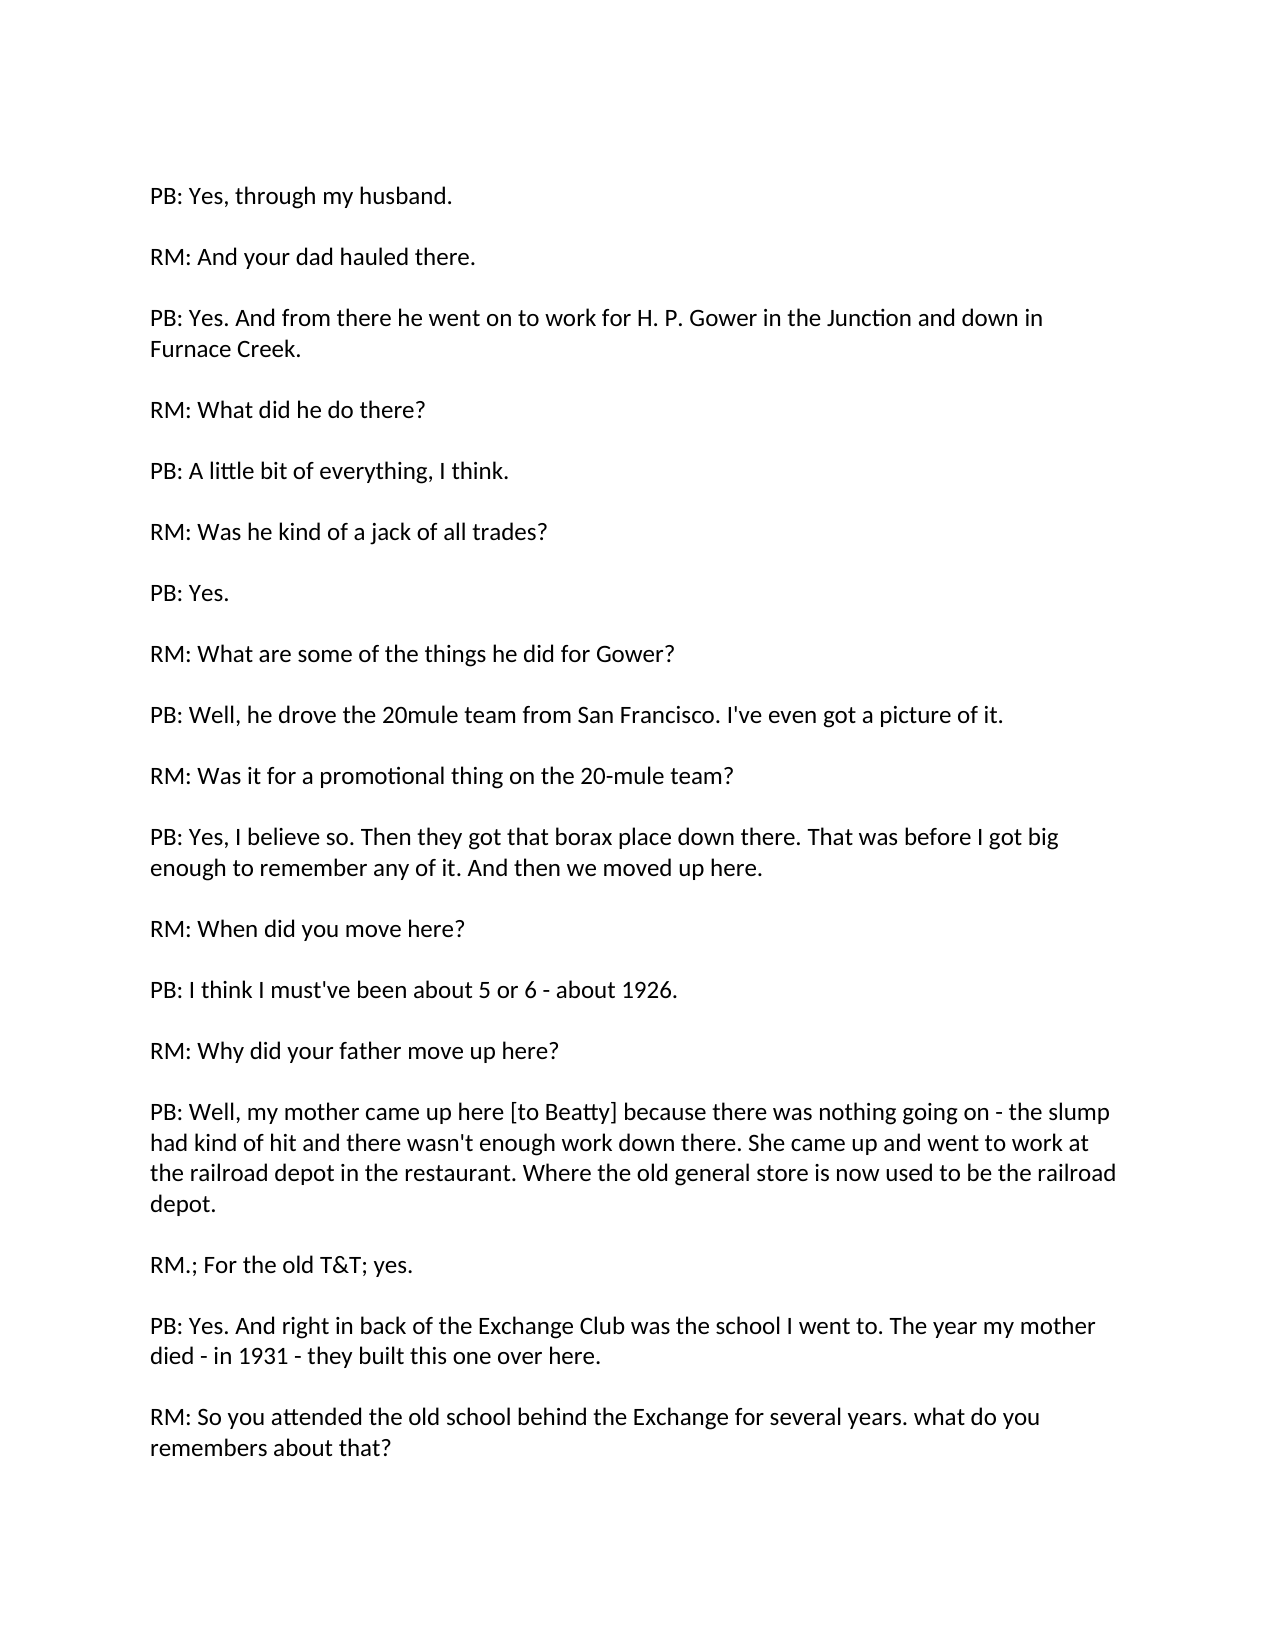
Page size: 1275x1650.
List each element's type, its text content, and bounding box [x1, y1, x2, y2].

text RM: Was he kind of a jack of all trades? [150, 516, 1125, 547]
text depot. [150, 1188, 1125, 1218]
text PB: Yes, through my husband. [150, 181, 1125, 211]
text RM.; For the old T&T; yes. [150, 1249, 1125, 1279]
text RM: When did you move here? [150, 913, 1125, 943]
text PB: A little bit of everything, I think. [150, 455, 1125, 486]
text RM: Was it for a promotional thing on the 20-mule team? [150, 760, 1125, 791]
text PB: Yes. And right in back of the Exchange Club was the school I went to. The year my mother died - in 1931 - they built this one over here. [150, 1310, 1125, 1371]
text PB: Well, he drove the 20mule team from San Francisco. I've even got a picture of it. [150, 699, 1125, 730]
text RM: What did he do there? [150, 394, 1125, 425]
text RM: What are some of the things he did for Gower? [150, 638, 1125, 669]
text PB: Yes. And from there he went on to work for H. P. Gower in the Junction and down in Furnace Creek. [150, 303, 1125, 364]
text PB: I think I must've been about 5 or 6 - about 1926. [150, 974, 1125, 1004]
text PB: Yes. [150, 577, 1125, 608]
text RM: And your dad hauled there. [150, 242, 1125, 272]
text PB: Yes, I believe so. Then they got that borax place down there. That was before I got big enough to remember any of it. And then we moved up here. [150, 821, 1125, 882]
text PB: Well, my mother came up here [to Beatty] because there was nothing going on - the slump had kind of hit and there wasn't enough work down there. She came up and went to work at the railroad depot in the restaurant. Where the old general store is now used to be the railroad [150, 1096, 1125, 1188]
text RM: Why did your father move up here? [150, 1035, 1125, 1066]
text RM: So you attended the old school behind the Exchange for several years. what do you remembers about that? [150, 1401, 1125, 1462]
